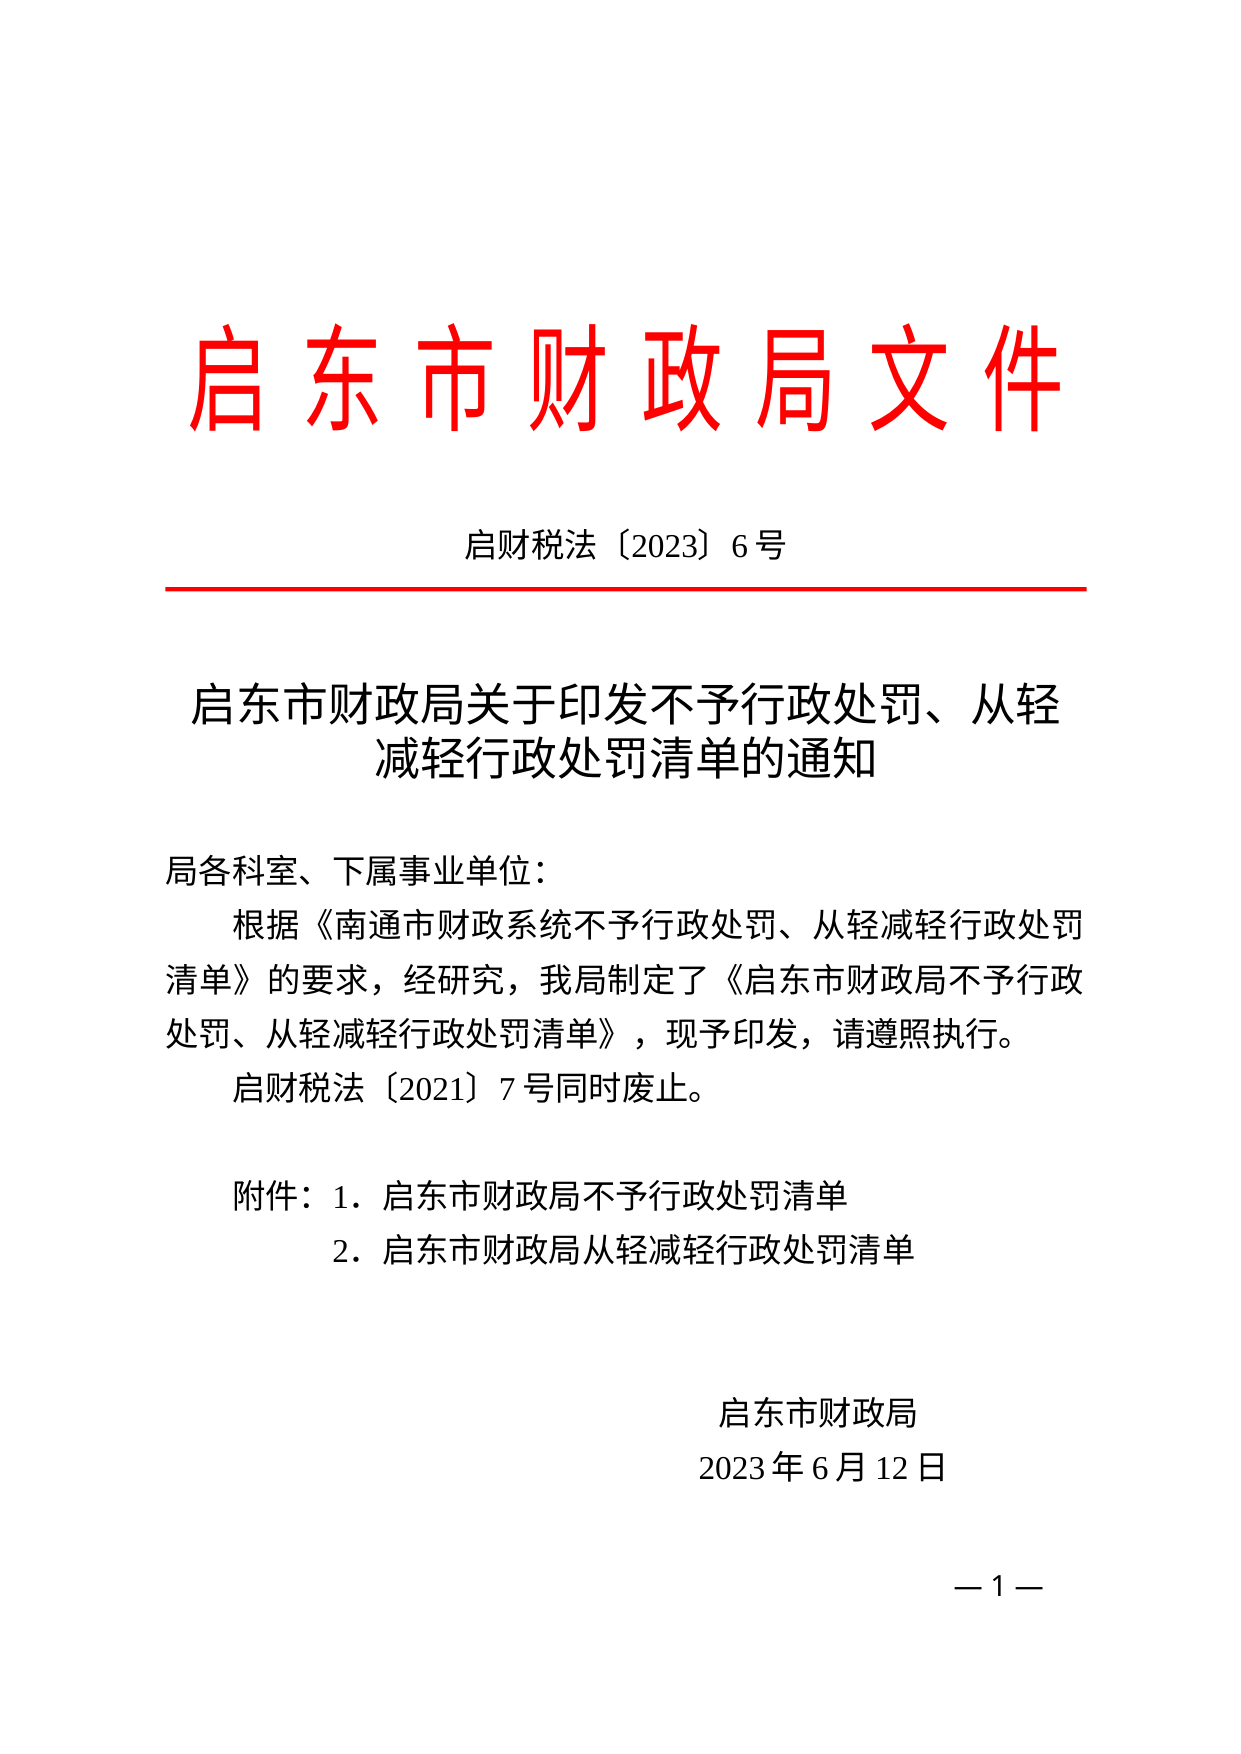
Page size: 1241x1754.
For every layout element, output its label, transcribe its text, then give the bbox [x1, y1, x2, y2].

text 局各科室、下属事业单位： [165, 840, 1087, 894]
text 减轻行政处罚清单的通知 [165, 732, 1087, 786]
text 2023年6月12日 [165, 1436, 948, 1490]
text 根据《南通市财政系统不予行政处罚、从轻减轻行政处罚清单》的要求，经研究，我局制定了《启东市财政局不予行政处罚、从轻减轻行政处罚清单》，现予印发，请遵照执行。 [165, 894, 1087, 1057]
text 启财税法〔2023〕6号 [187, 508, 1065, 569]
text 启东市财政局文件 [187, 324, 1065, 447]
text 启东市财政局关于印发不予行政处罚、从轻 [165, 678, 1087, 732]
text 启东市财政局 [165, 1382, 919, 1436]
text 2．启东市财政局从轻减轻行政处罚清单 [165, 1219, 1087, 1274]
text 启财税法〔2021〕7号同时废止。 [165, 1057, 1087, 1111]
text 附件：1．启东市财政局不予行政处罚清单 [165, 1165, 1087, 1219]
